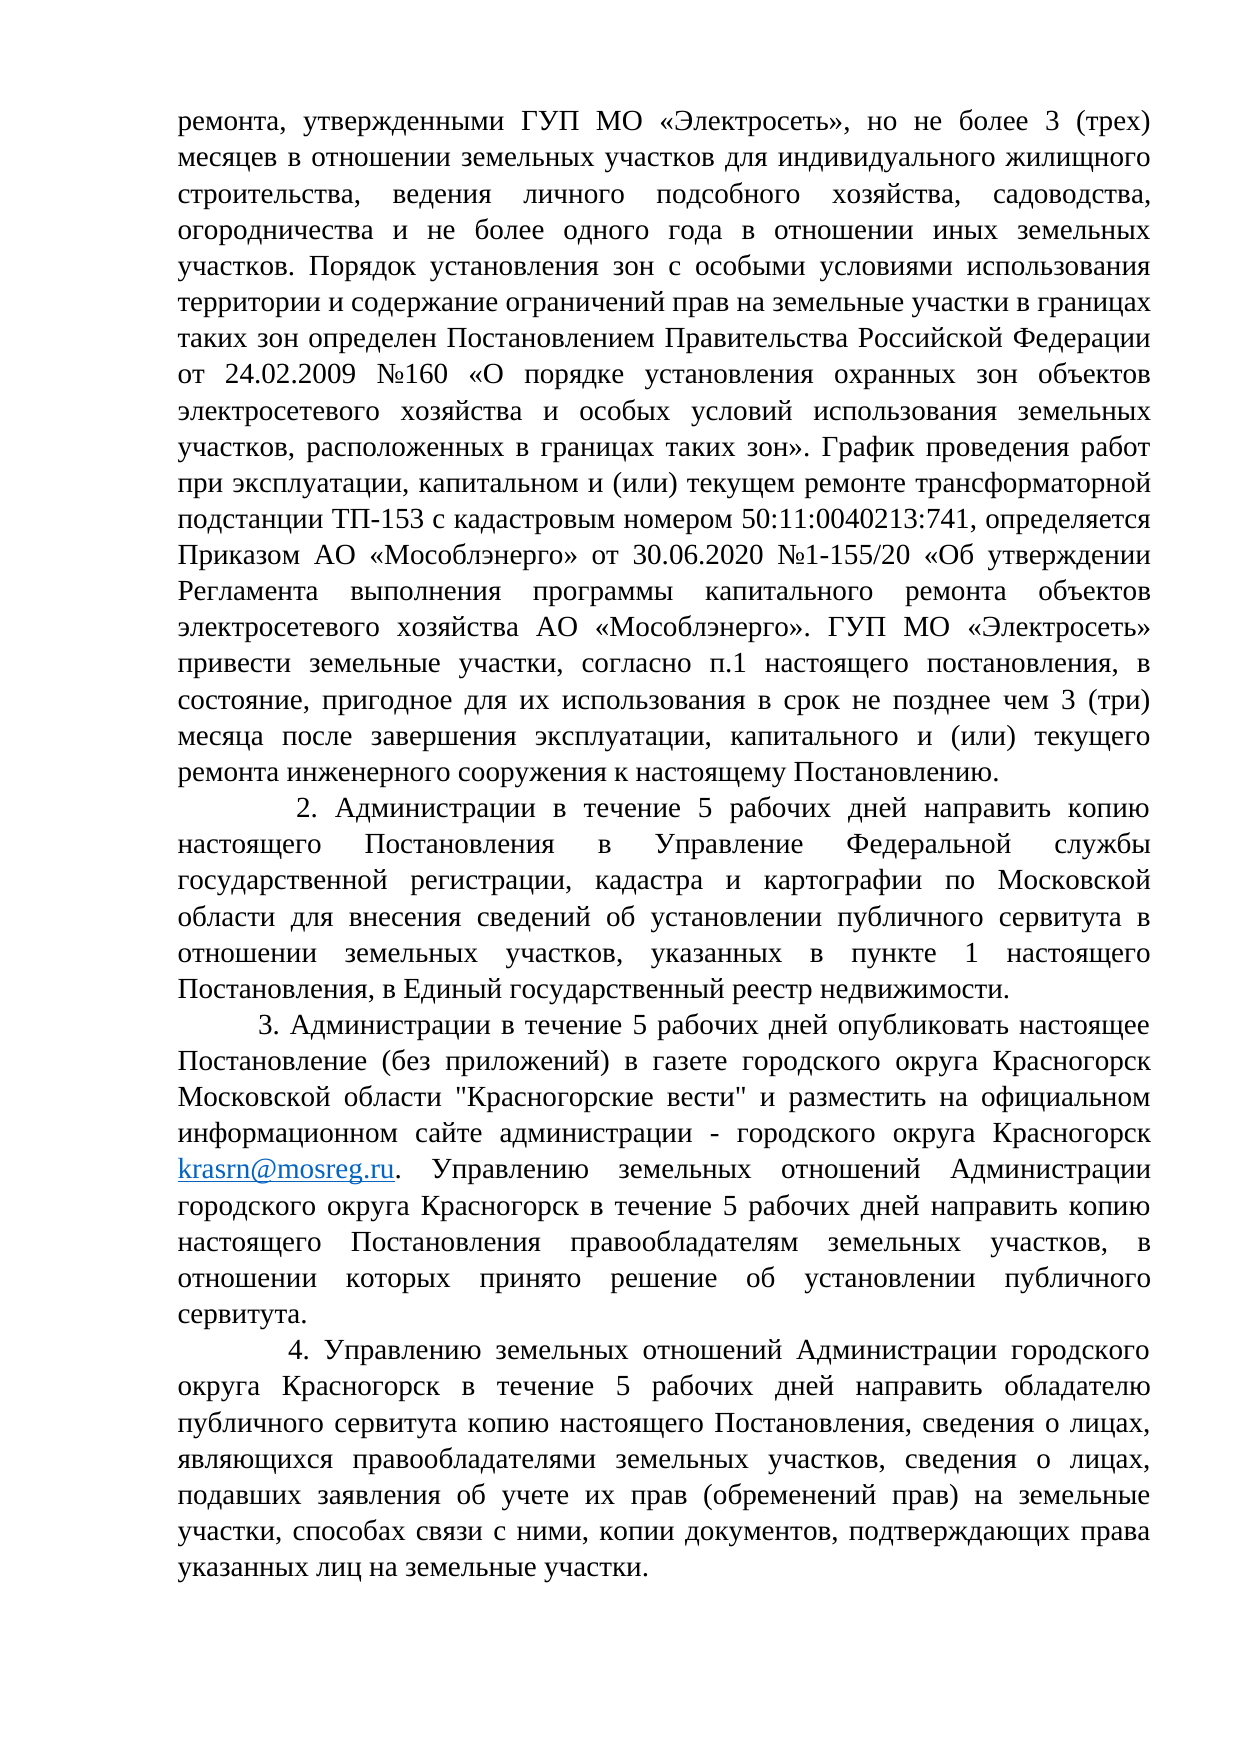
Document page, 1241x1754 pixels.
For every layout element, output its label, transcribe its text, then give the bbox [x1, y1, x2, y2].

text 2. Администрации в течение 5 рабочих дней направить копию настоящего Постановления в Управление Федеральной службы государственной регистрации, кадастра и картографии по Московской области для внесения сведений об установлении публичного сервитута в отношении земельных участков, указанных в пункте 1 настоящего Постановления, в Единый государственный реестр недвижимости. [177, 790, 1152, 1004]
text ремонта, утвержденными ГУП МО «Электросеть», но не более 3 (трех) месяцев в отношении земельных участков для индивидуального жилищного строительства, ведения личного подсобного хозяйства, садоводства, огородничества и не более одного года в отношении иных земельных участков. Порядок установления зон с особыми условиями использования территории и содержание ограничений прав на земельные участки в границах таких зон определен Постановлением Правительства Российской Федерации от 24.02.2009 №160 «О порядке установления охранных зон объектов электросетевого хозяйства и особых условий использования земельных участков, расположенных в границах таких зон». График проведения работ при эксплуатации, капитальном и (или) текущем ремонте трансформаторной подстанции ТП-153 с кадастровым номером 50:11:0040213:741, определяется Приказом АО «Мособлэнерго» от 30.06.2020 №1-155/20 «Об утверждении Регламента выполнения программы капитального ремонта объектов электросетевого хозяйства АО «Мособлэнерго». ГУП МО «Электросеть» привести земельные участки, согласно п.1 настоящего постановления, в состояние, пригодное для их использования в срок не позднее чем 3 (три) месяца после завершения эксплуатации, капитального и (или) текущего ремонта инженерного сооружения к настоящему Постановлению. [177, 103, 1152, 788]
text 3. Администрации в течение 5 рабочих дней опубликовать настоящее Постановление (без приложений) в газете городского округа Красногорск Московской области "Красногорские вести" и разместить на официальном информационном сайте администрации - городского округа Красногорск krasrn@mosreg.ru. Управлению земельных отношений Администрации городского округа Красногорск в течение 5 рабочих дней направить копию настоящего Постановления правообладателям земельных участков, в отношении которых принято решение об установлении публичного сервитута. [177, 1007, 1152, 1330]
text 4. Управлению земельных отношений Администрации городского округа Красногорск в течение 5 рабочих дней направить обладателю публичного сервитута копию настоящего Постановления, сведения о лицах, являющихся правообладателями земельных участков, сведения о лицах, подавших заявления об учете их прав (обременений прав) на земельные участки, способах связи с ними, копии документов, подтверждающих права указанных лиц на земельные участки. [177, 1332, 1152, 1583]
